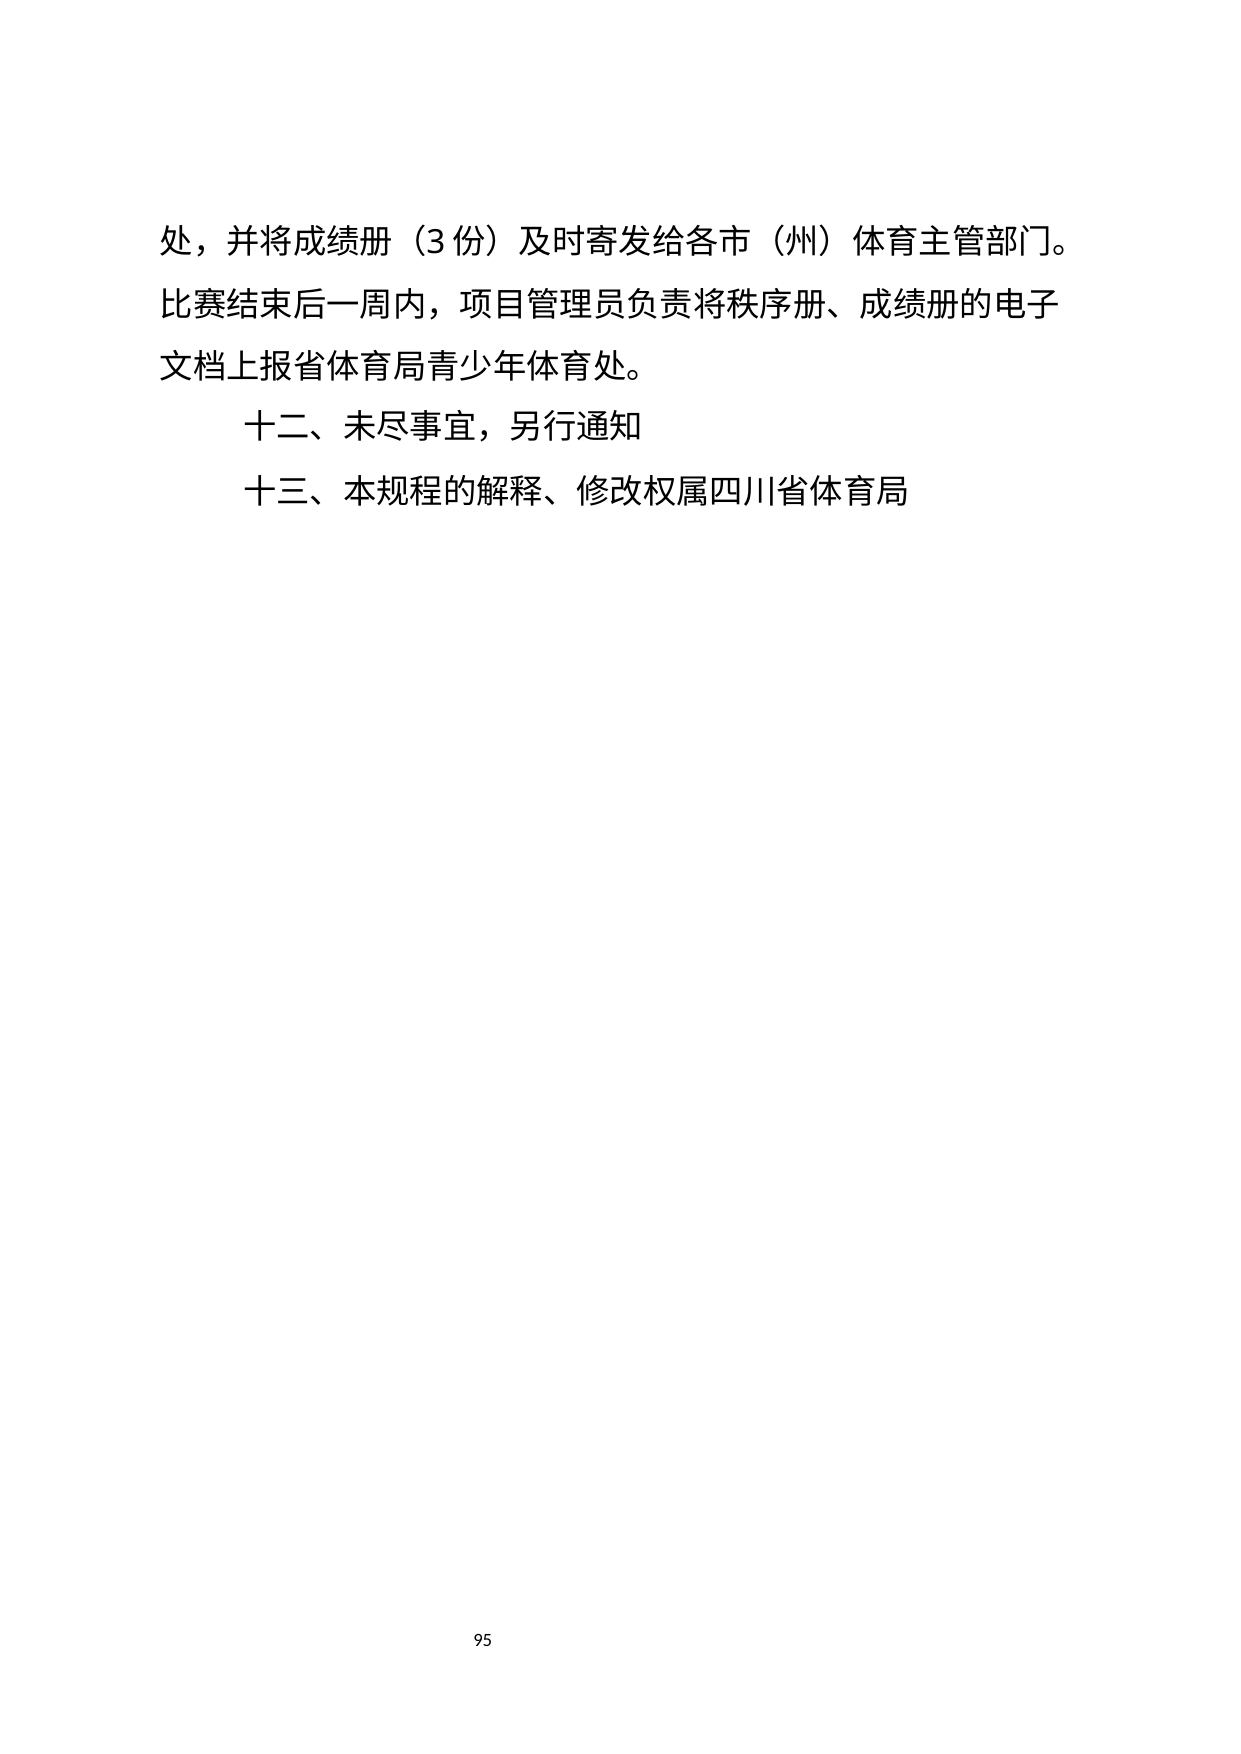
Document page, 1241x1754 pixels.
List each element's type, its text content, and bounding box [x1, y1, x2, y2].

text 十二、未尽事宜，另行通知 [159, 391, 1087, 456]
text 十三、本规程的解释、修改权属四川省体育局 [159, 456, 1087, 521]
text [159, 204, 1087, 391]
